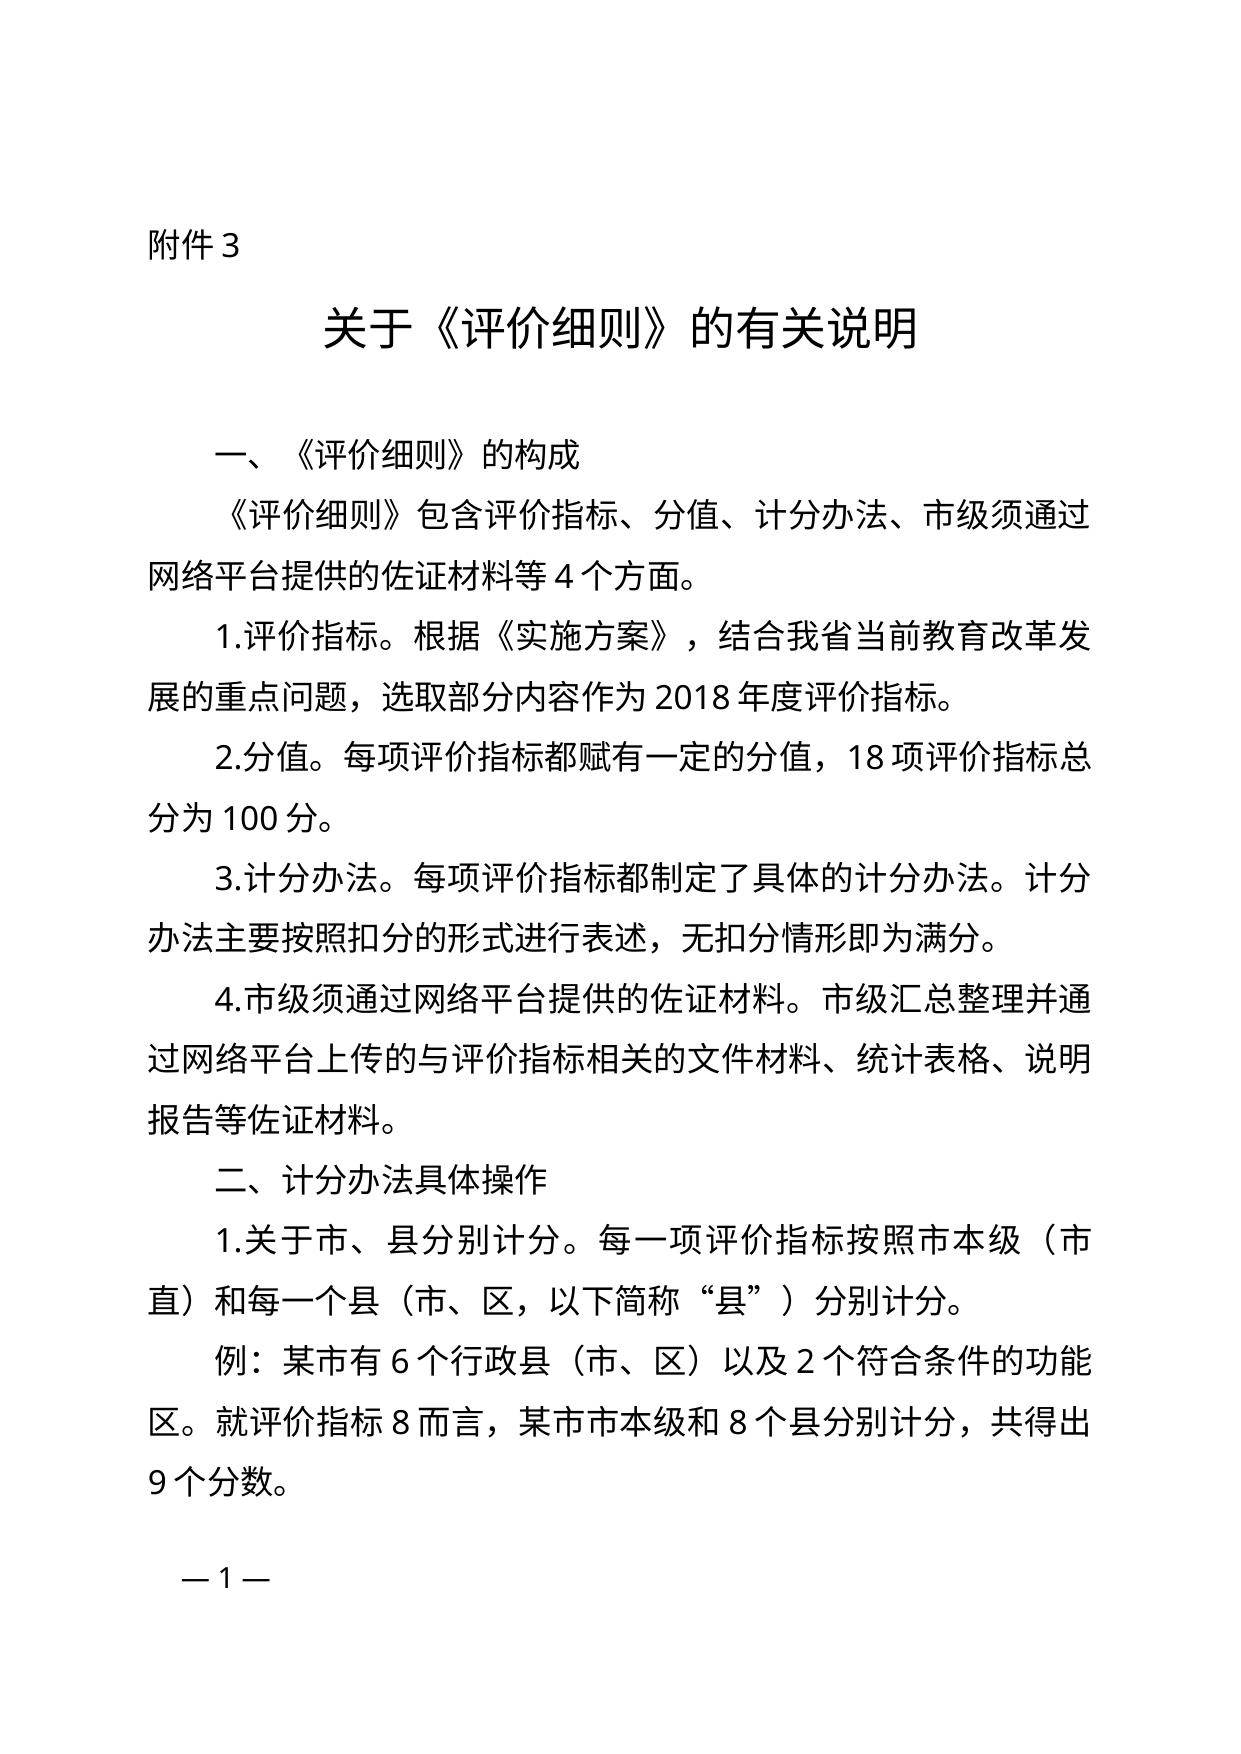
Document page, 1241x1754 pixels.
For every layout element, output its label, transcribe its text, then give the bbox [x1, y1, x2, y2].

text 例：某市有6个行政县（市、区）以及2个符合条件的功能区。就评价指标8而言，某市市本级和8个县分别计分，共得出9个分数。 [148, 1325, 1092, 1507]
text 附件3 [148, 211, 1092, 276]
text 3.计分办法。每项评价指标都制定了具体的计分办法。计分办法主要按照扣分的形式进行表述，无扣分情形即为满分。 [148, 842, 1092, 963]
text 关于《评价细则》的有关说明 [148, 292, 1092, 359]
text 1.关于市、县分别计分。每一项评价指标按照市本级（市直）和每一个县（市、区，以下简称“县”）分别计分。 [148, 1204, 1092, 1325]
text 1.评价指标。根据《实施方案》，结合我省当前教育改革发展的重点问题，选取部分内容作为2018年度评价指标。 [148, 600, 1092, 721]
text 一、《评价细则》的构成 [148, 419, 1092, 479]
text 《评价细则》包含评价指标、分值、计分办法、市级须通过网络平台提供的佐证材料等4个方面。 [148, 479, 1092, 600]
text 二、计分办法具体操作 [148, 1144, 1092, 1204]
text 4.市级须通过网络平台提供的佐证材料。市级汇总整理并通过网络平台上传的与评价指标相关的文件材料、统计表格、说明报告等佐证材料。 [148, 963, 1092, 1144]
text 2.分值。每项评价指标都赋有一定的分值，18项评价指标总分为100分。 [148, 721, 1092, 842]
